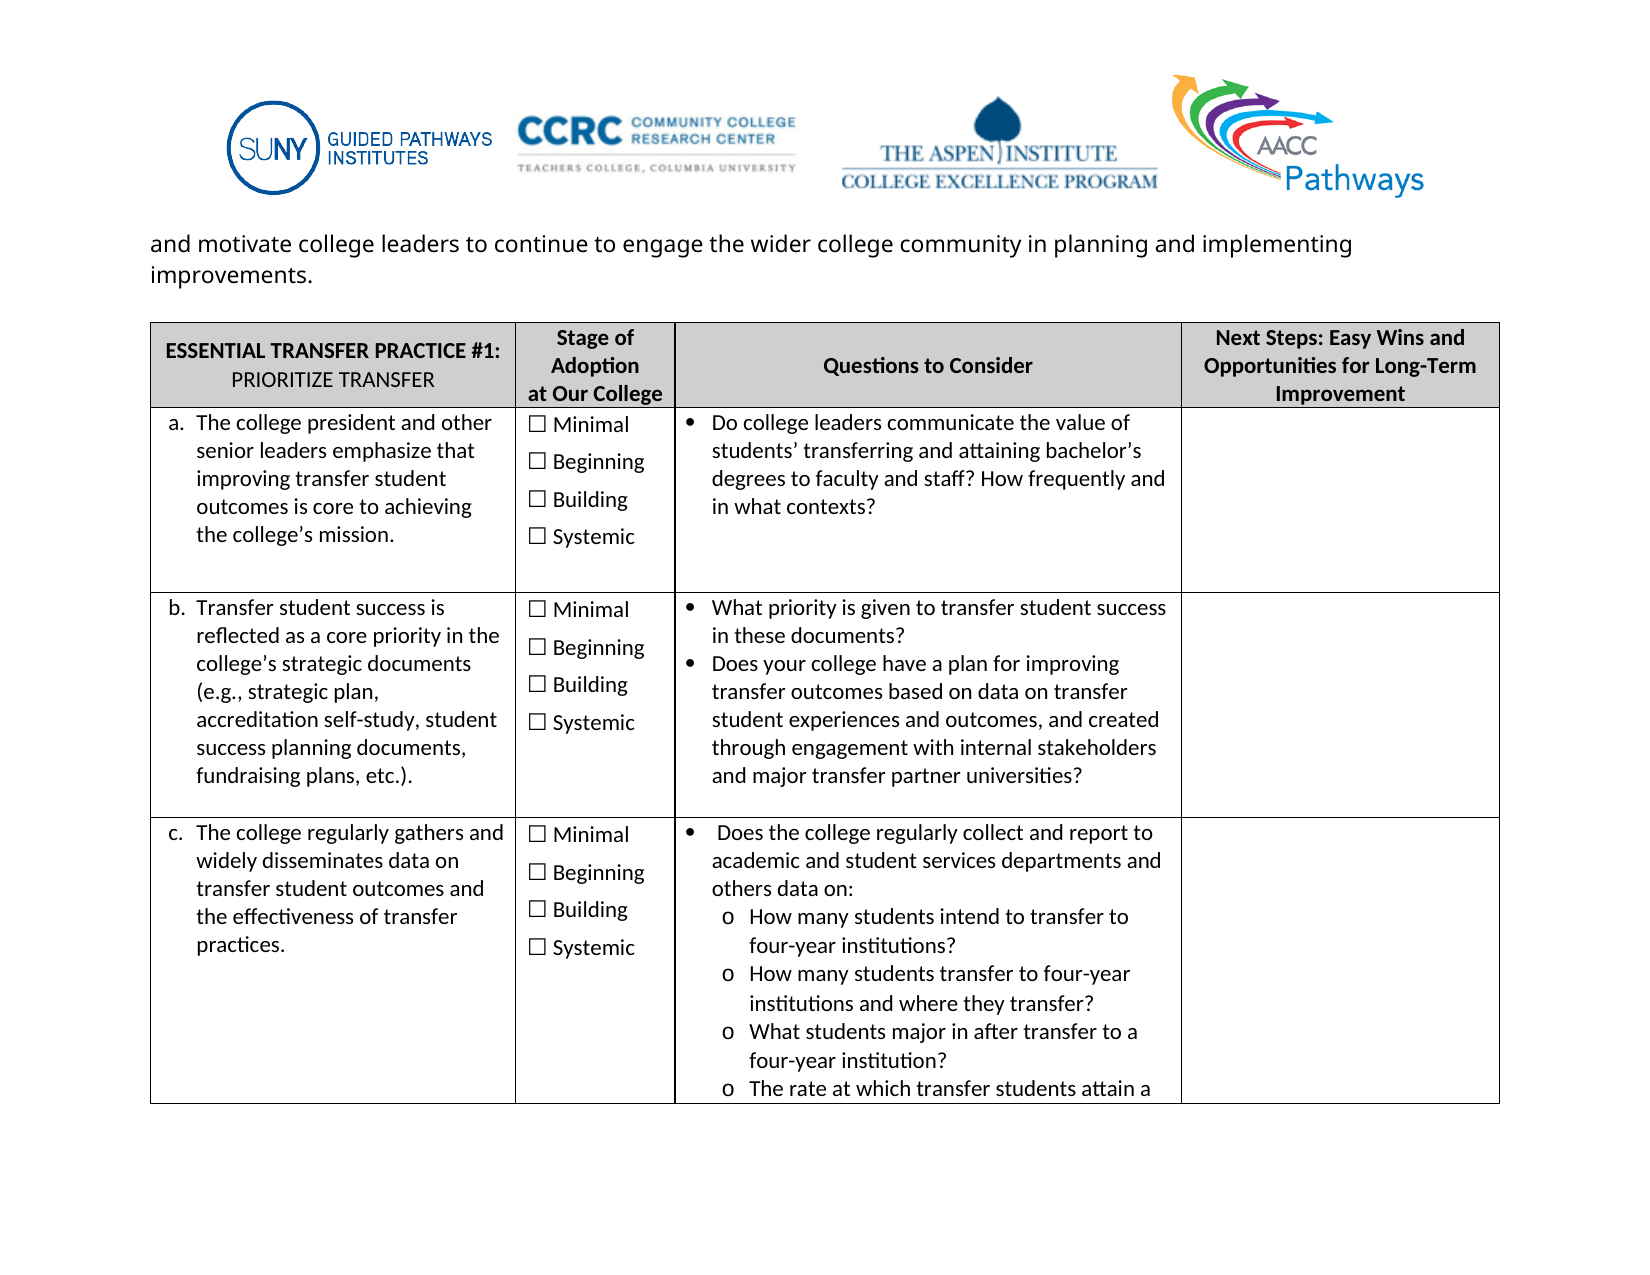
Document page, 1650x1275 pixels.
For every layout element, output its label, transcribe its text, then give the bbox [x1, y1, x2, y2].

picture [222, 75, 1428, 198]
table_cell [1182, 408, 1499, 592]
table_cell Minimal Beginning Building Systemic [516, 818, 674, 1103]
table_cell What priority is given to transfer student success in these documents? Does your college have a plan for improving transfer outcomes based on data on transfer student experiences and outcomes, and created through engagement with internal stakeholders and major transfer partner universities? [676, 593, 1181, 817]
table_cell Transfer student success is reflected as a core priority in the college’s strategic documents (e.g., strategic plan, accreditation self-study, student success planning documents, fundraising plans, etc.). [151, 593, 515, 817]
table_header Stage of Adoption at Our College [516, 323, 674, 407]
table_cell Minimal Beginning Building Systemic [516, 593, 674, 817]
table_header ESSENTIAL TRANSFER PRACTICE #1: PRIORITIZE TRANSFER [151, 323, 515, 407]
table_cell The college regularly gathers and widely disseminates data on transfer student outcomes and the effectiveness of transfer practices. [151, 818, 515, 1103]
table_cell The college president and other senior leaders emphasize that improving transfer student outcomes is core to achieving the college’s mission. [151, 408, 515, 592]
table_header Questions to Consider [676, 323, 1181, 407]
table_cell [1182, 818, 1499, 1103]
table_cell Minimal Beginning Building Systemic [516, 408, 674, 592]
table_header Next Steps: Easy Wins and Opportunities for Long-Term Improvement [1182, 323, 1499, 407]
table_cell Do college leaders communicate the value of students’ transferring and attaining bachelor’s degrees to faculty and staff? How frequently and in what contexts? [676, 408, 1181, 592]
table_cell [1182, 593, 1499, 817]
